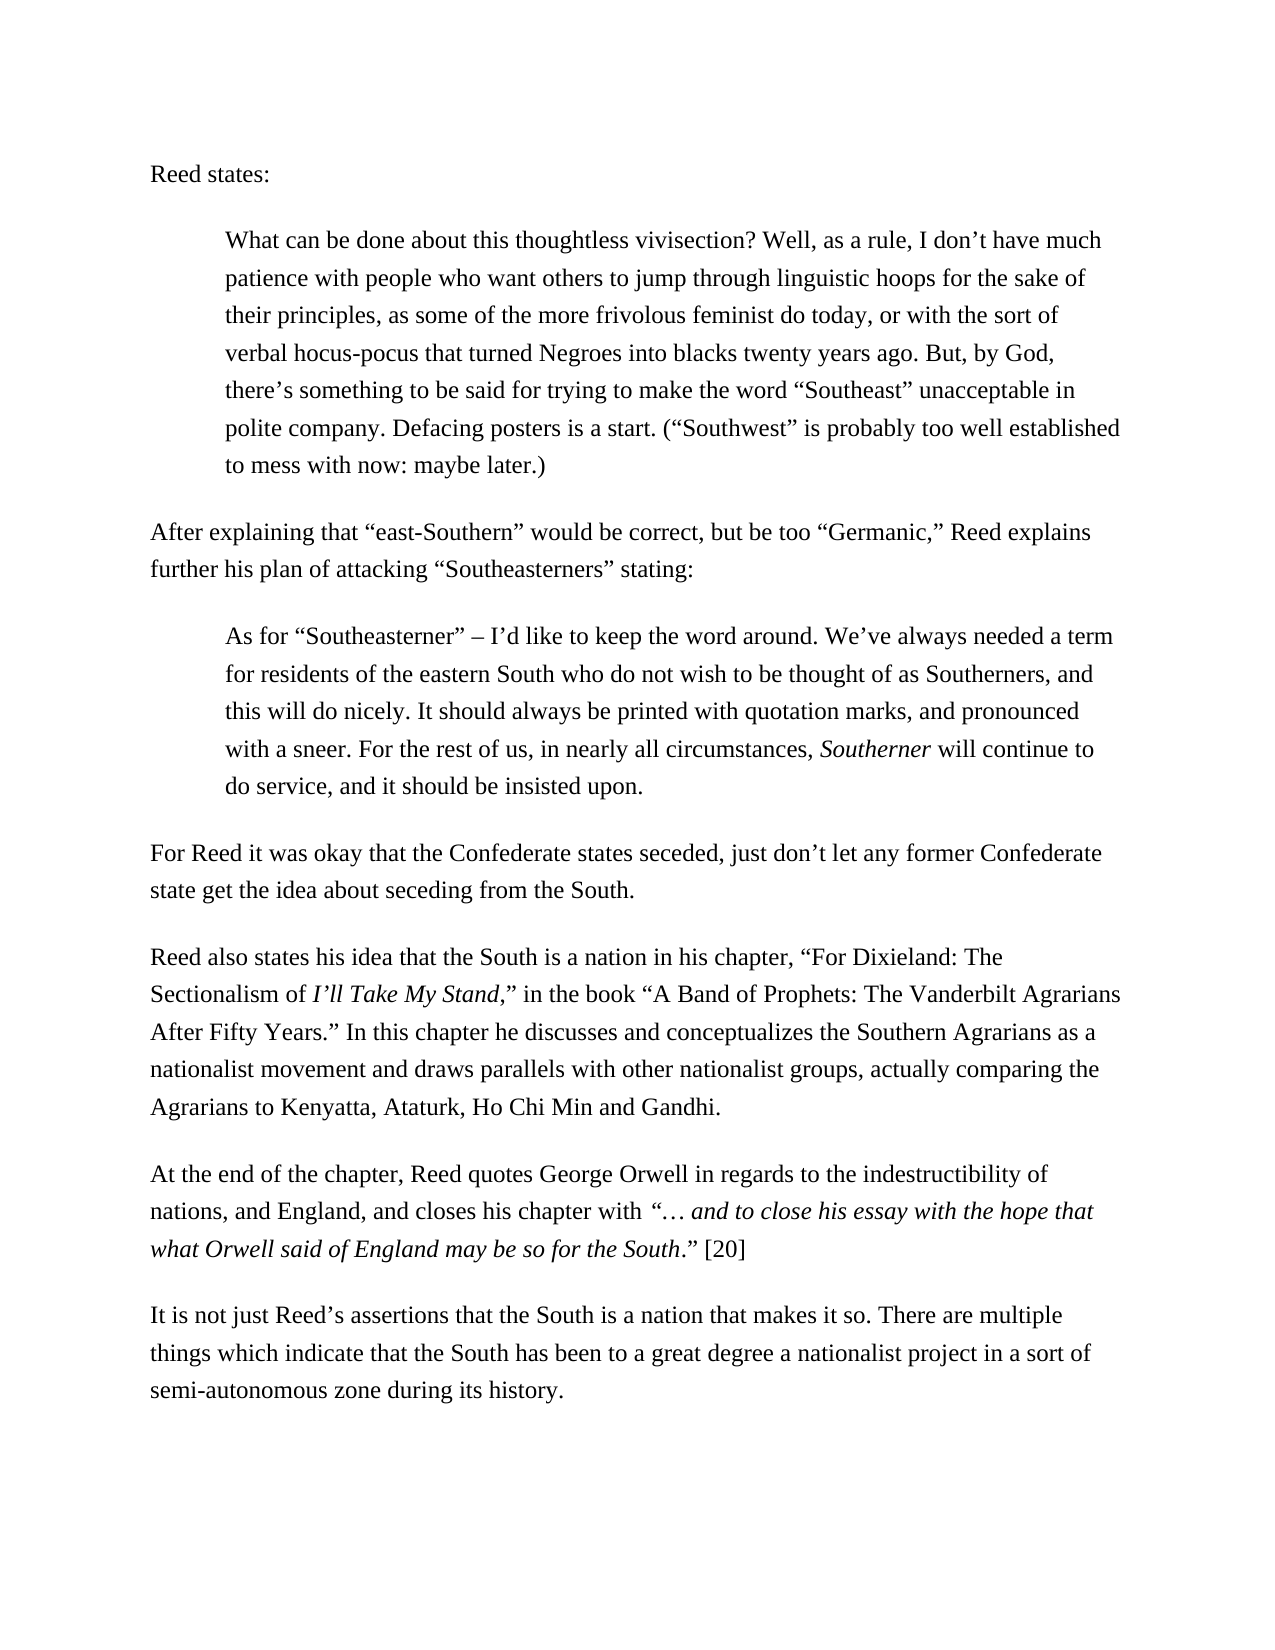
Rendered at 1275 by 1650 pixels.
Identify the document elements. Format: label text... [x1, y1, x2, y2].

text What can be done about this thoughtless vivisection? Well, as a rule, I don’t have much patience with people who want others to jump through linguistic hoops for the sake of their principles, as some of the more frivolous feminist do today, or with the sort of verbal hocus-pocus that turned Negroes into blacks twenty years ago. But, by God, there’s something to be said for trying to make the word “Southeast” unacceptable in polite company. Defacing posters is a start. (“Southwest” is probably too well established to mess with now: maybe later.) [225, 217, 1125, 479]
text Reed states: [150, 150, 1125, 187]
text It is not just Reed’s assertions that the South is a nation that makes it so. There are multiple things which indicate that the South has been to a great degree a nationalist project in a sort of semi-autonomous zone during its history. [150, 1292, 1125, 1404]
text After explaining that “east-Southern” would be correct, but be too “Germanic,” Reed explains further his plan of attacking “Southeasterners” stating: [150, 508, 1125, 583]
text Reed also states his idea that the South is a nation in his chapter, “For Dixieland: The Sectionalism of I’ll Take My Stand,” in the book “A Band of Prophets: The Vanderbilt Agrarians After Fifty Years.” In this chapter he discusses and conceptualizes the Southern Agrarians as a nationalist movement and draws parallels with other nationalist groups, actually comparing the Agrarians to Kenyatta, Ataturk, Ho Chi Min and Gandhi. [150, 933, 1125, 1121]
text For Reed it was okay that the Confederate states seceded, just don’t let any former Confederate state get the idea about seceding from the South. [150, 829, 1125, 904]
text As for “Southeasterner” – I’d like to keep the word around. We’ve always needed a term for residents of the eastern South who do not wish to be thought of as Southerners, and this will do nicely. It should always be printed with quotation marks, and pronounced with a sneer. For the rest of us, in nearly all circumstances, Southerner will continue to do service, and it should be insisted upon. [225, 612, 1125, 800]
text At the end of the chapter, Reed quotes George Orwell in regards to the indestructibility of nations, and England, and closes his chapter with “… and to close his essay with the hope that what Orwell said of England may be so for the South.” [20] [150, 1150, 1125, 1262]
